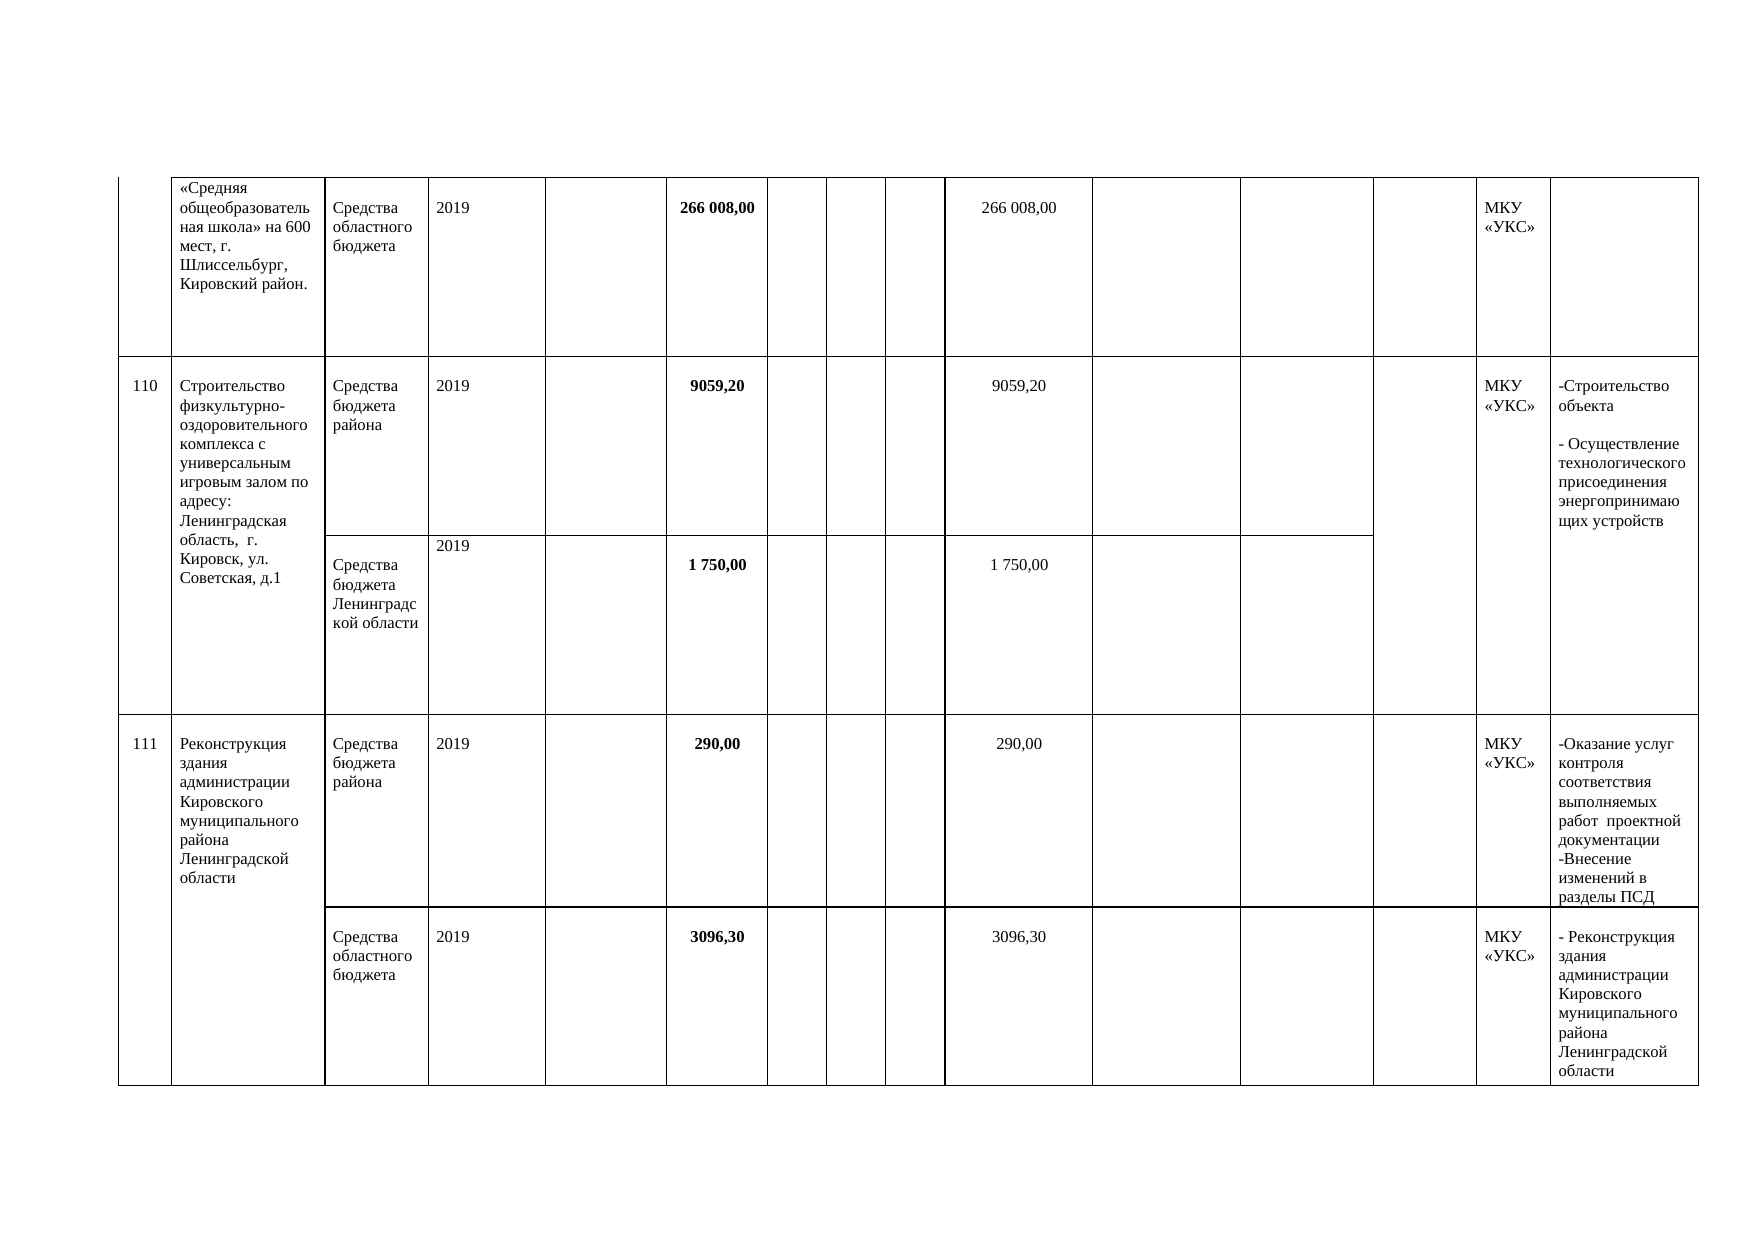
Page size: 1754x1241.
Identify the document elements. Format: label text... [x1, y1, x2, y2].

table_cell [886, 178, 944, 356]
table_cell [1241, 536, 1373, 714]
table_cell Средства бюджета Ленинградской области [326, 536, 428, 714]
table_cell 290,00 [667, 715, 767, 906]
table_cell Реконструкция здания администрации Кировского муниципального района Ленинградской области [172, 715, 324, 1085]
table_cell [1374, 715, 1476, 906]
table_cell [768, 908, 826, 1085]
table_cell [1374, 178, 1476, 356]
table_cell Средства областного бюджета [326, 178, 428, 356]
table_cell - Реконструкция здания администрации Кировского муниципального района Ленинградской области [1551, 908, 1698, 1085]
table_cell 9059,20 [946, 357, 1092, 535]
table_cell [768, 715, 826, 906]
table_cell -Строительство объекта - Осуществление технологического присоединения энергопринимающих устройств [1551, 357, 1698, 714]
table_cell 9059,20 [667, 357, 767, 535]
table_cell [546, 908, 666, 1085]
table_cell 290,00 [946, 715, 1092, 906]
table_cell 111 [119, 715, 171, 1085]
table_cell 2019 [429, 536, 545, 714]
table_cell [546, 357, 666, 535]
table_cell Средства бюджета района [326, 357, 428, 535]
table_cell [1241, 178, 1373, 356]
table_cell [827, 178, 885, 356]
table_cell 110 [119, 357, 171, 714]
table_cell [768, 536, 826, 714]
table_cell 266 008,00 [946, 178, 1092, 356]
table_cell [768, 357, 826, 535]
table_cell 3096,30 [946, 908, 1092, 1085]
table_cell [1374, 908, 1476, 1085]
table_cell [546, 715, 666, 906]
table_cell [172, 178, 324, 356]
table_cell [768, 178, 826, 356]
table_cell [1241, 715, 1373, 906]
table_cell [546, 536, 666, 714]
table_cell [1374, 535, 1476, 714]
table_cell 2019 [429, 357, 545, 535]
table_cell 2019 [429, 178, 545, 356]
table_cell [886, 715, 944, 906]
table_cell [886, 908, 944, 1085]
table_cell 1 750,00 [946, 536, 1092, 714]
table_cell [1374, 357, 1476, 535]
table_cell [827, 715, 885, 906]
table_cell Средства бюджета района [326, 715, 428, 906]
table_cell Средства областного бюджета [326, 908, 428, 1085]
table_cell 2019 [429, 908, 545, 1085]
table_cell 1 750,00 [667, 536, 767, 714]
table_cell [827, 908, 885, 1085]
table_cell [1093, 178, 1240, 356]
table_cell 266 008,00 [667, 178, 767, 356]
table_cell [1093, 715, 1240, 906]
table_cell [1093, 536, 1240, 714]
table_cell [1093, 357, 1240, 535]
table_cell [1241, 357, 1373, 535]
table_cell [886, 357, 944, 535]
table_cell Строительство физкультурно-оздоровительного комплекса с универсальным игровым залом по адресу: Ленинградская область, г. Кировск, ул. Советская, д.1 [172, 357, 324, 714]
table_cell МКУ «УКС» [1477, 178, 1550, 356]
table_cell 2019 [429, 715, 545, 906]
table_cell -Оказание услуг контроля соответствия выполняемых работ проектной документации -Внесение изменений в разделы ПСД [1551, 715, 1698, 906]
table_cell [827, 536, 885, 714]
table_cell МКУ «УКС» [1477, 908, 1550, 1085]
table_cell [1093, 908, 1240, 1085]
table_cell 3096,30 [667, 908, 767, 1085]
table_cell [886, 536, 944, 714]
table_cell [1551, 178, 1698, 356]
table_cell МКУ «УКС» [1477, 357, 1550, 714]
table_cell [546, 178, 666, 356]
table_cell МКУ «УКС» [1477, 715, 1550, 906]
table_cell [827, 357, 885, 535]
table_cell [1241, 908, 1373, 1085]
